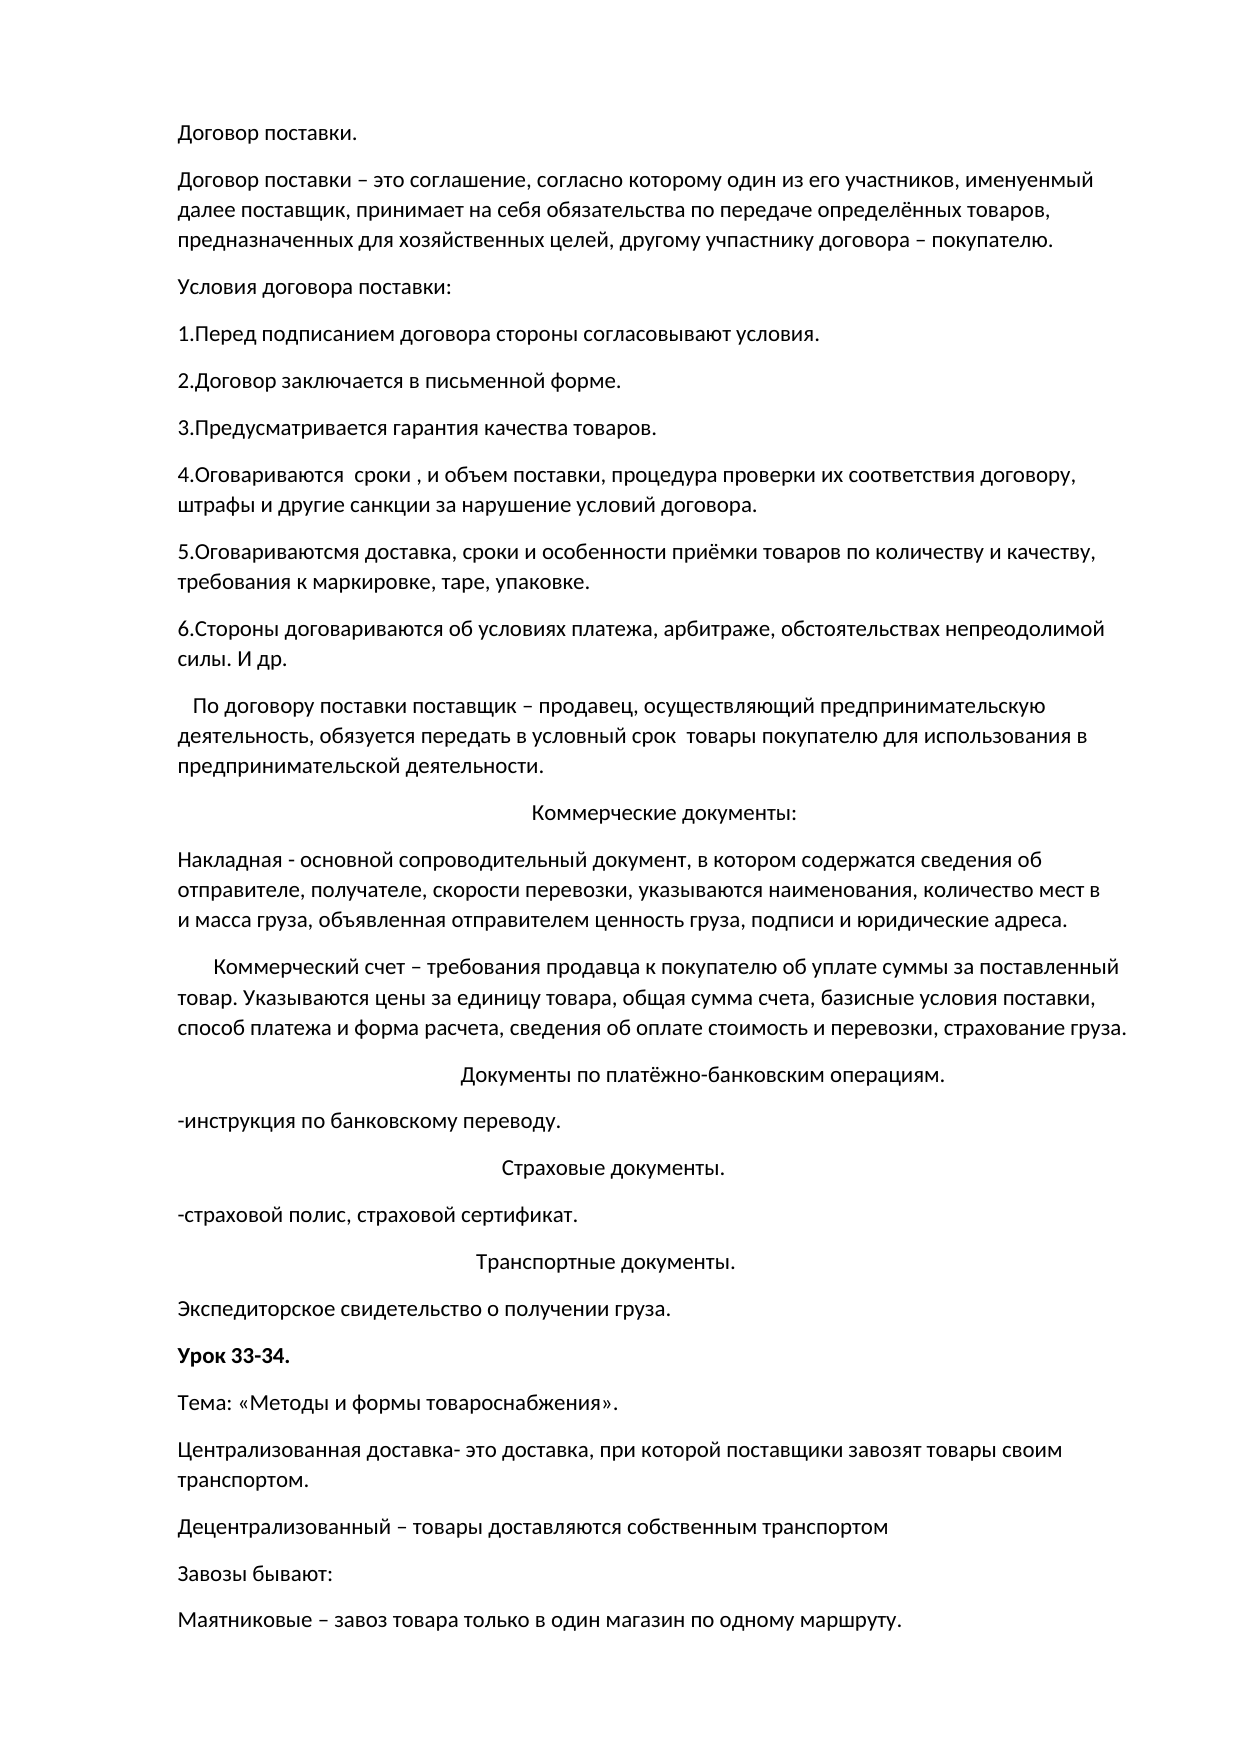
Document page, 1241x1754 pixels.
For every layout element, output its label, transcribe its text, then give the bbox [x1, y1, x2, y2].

text Экспедиторское свидетельство о получении груза. [177, 1294, 1152, 1322]
text Урок 33-34. [177, 1341, 1152, 1369]
text Транспортные документы. [177, 1247, 1152, 1275]
text Децентрализованный – товары доставляются собственным транспортом [177, 1512, 1152, 1540]
text По договору поставки поставщик – продавец, осуществляющий предпринимательскую деятельность, обязуется передать в условный срок товары покупателю для использования в предпринимательской деятельности. [177, 691, 1152, 779]
text 1.Перед подписанием договора стороны согласовывают условия. [177, 319, 1152, 347]
text 3.Предусматривается гарантия качества товаров. [177, 413, 1152, 441]
text Коммерческий счет – требования продавца к покупателю об уплате суммы за поставленный товар. Указываются цены за единицу товара, общая сумма счета, базисные условия поставки, способ платежа и форма расчета, сведения об оплате стоимость и перевозки, страхование груза. [177, 952, 1152, 1041]
text Договор поставки – это соглашение, согласно которому один из его участников, именуенмый далее поставщик, принимает на себя обязательства по передаче определённых товаров, предназначенных для хозяйственных целей, другому учпастнику договора – покупателю. [177, 165, 1152, 253]
text Тема: «Методы и формы товароснабжения». [177, 1388, 1152, 1416]
text 4.Оговариваются сроки , и объем поставки, процедура проверки их соответствия договору, штрафы и другие санкции за нарушение условий договора. [177, 460, 1152, 518]
text Договор поставки. [177, 118, 1152, 146]
text 6.Стороны договариваются об условиях платежа, арбитраже, обстоятельствах непреодолимой силы. И др. [177, 614, 1152, 672]
text Централизованная доставка- это доставка, при которой поставщики завозят товары своим транспортом. [177, 1435, 1152, 1493]
text -инструкция по банковскому переводу. [177, 1107, 1152, 1135]
text Документы по платёжно-банковским операциям. [177, 1060, 1152, 1088]
text Завозы бывают: [177, 1559, 1152, 1587]
text Коммерческие документы: [177, 798, 1152, 826]
text -страховой полис, страховой сертификат. [177, 1200, 1152, 1228]
text Маятниковые – завоз товара только в один магазин по одному маршруту. [177, 1606, 1152, 1634]
text Условия договора поставки: [177, 272, 1152, 300]
text 2.Договор заключается в письменной форме. [177, 366, 1152, 394]
text Страховые документы. [177, 1153, 1152, 1182]
text 5.Оговариваютсмя доставка, сроки и особенности приёмки товаров по количеству и качеству, требования к маркировке, таре, упаковке. [177, 537, 1152, 595]
text Накладная - основной сопроводительный документ, в котором содержатся сведения об отправителе, получателе, скорости перевозки, указываются наименования, количество мест в и масса груза, объявленная отправителем ценность груза, подписи и юридические адреса. [177, 845, 1152, 934]
